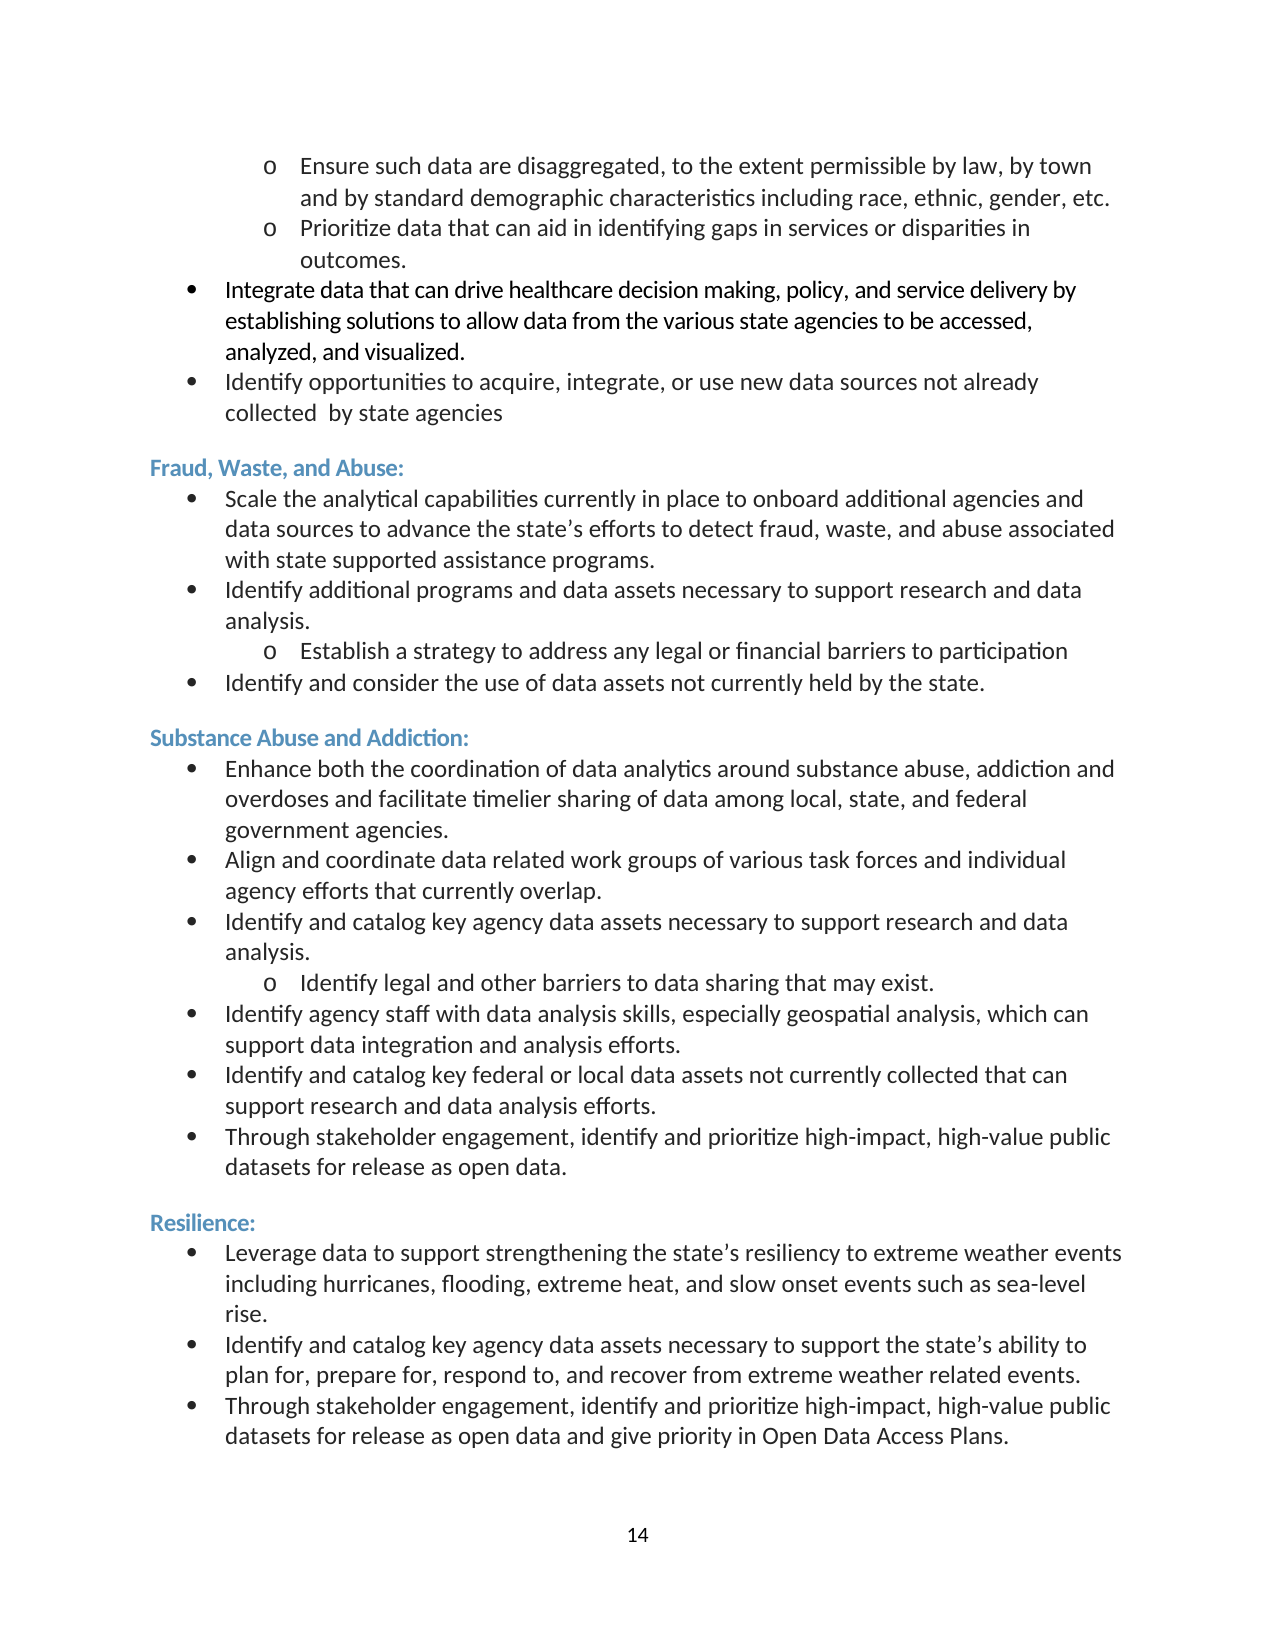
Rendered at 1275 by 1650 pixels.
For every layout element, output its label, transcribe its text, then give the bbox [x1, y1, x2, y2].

text Substance Abuse and Addiction: [150, 723, 1125, 753]
list Identify additional programs and data assets necessary to support research and data analysis. [187, 574, 1125, 635]
list Identify agency staff with data analysis skills, especially geospatial analysis, which can support data integration and analysis efforts. [187, 998, 1125, 1059]
list Establish a strategy to address any legal or financial barriers to participation [262, 635, 1125, 667]
text Fraud, Waste, and Abuse: [150, 452, 1125, 483]
list Align and coordinate data related work groups of various task forces and individual agency efforts that currently overlap. [187, 845, 1125, 906]
text Resilience: [150, 1207, 1125, 1237]
list Identify and consider the use of data assets not currently held by the state. [187, 667, 1125, 698]
list Through stakeholder engagement, identify and prioritize high-impact, high-value public datasets for release as open data and give priority in Open Data Access Plans. [187, 1390, 1125, 1451]
list Integrate data that can drive healthcare decision making, policy, and service delivery by establishing solutions to allow data from the various state agencies to be accessed, analyzed, and visualized. [187, 274, 1127, 366]
list Leverage data to support strengthening the state’s resiliency to extreme weather events including hurricanes, flooding, extreme heat, and slow onset events such as sea-level rise. [187, 1237, 1125, 1329]
list Through stakeholder engagement, identify and prioritize high-impact, high-value public datasets for release as open data. [187, 1121, 1125, 1182]
list Scale the analytical capabilities currently in place to onboard additional agencies and data sources to advance the state’s efforts to detect fraud, waste, and abuse associated with state supported assistance programs. [187, 483, 1125, 574]
list Identify legal and other barriers to data sharing that may exist. [262, 967, 1125, 998]
list Identify and catalog key agency data assets necessary to support research and data analysis. [187, 906, 1125, 967]
list Identify opportunities to acquire, integrate, or use new data sources not already collected by state agencies [187, 366, 1125, 427]
list Prioritize data that can aid in identifying gaps in services or disparities in outcomes. [262, 212, 1125, 274]
list Ensure such data are disaggregated, to the extent permissible by law, by town and by standard demographic characteristics including race, ethnic, gender, etc. [262, 150, 1125, 212]
list Enhance both the coordination of data analytics around substance abuse, addiction and overdoses and facilitate timelier sharing of data among local, state, and federal government agencies. [187, 753, 1125, 845]
list Identify and catalog key federal or local data assets not currently collected that can support research and data analysis efforts. [187, 1059, 1125, 1121]
list Identify and catalog key agency data assets necessary to support the state’s ability to plan for, prepare for, respond to, and recover from extreme weather related events. [187, 1329, 1125, 1390]
